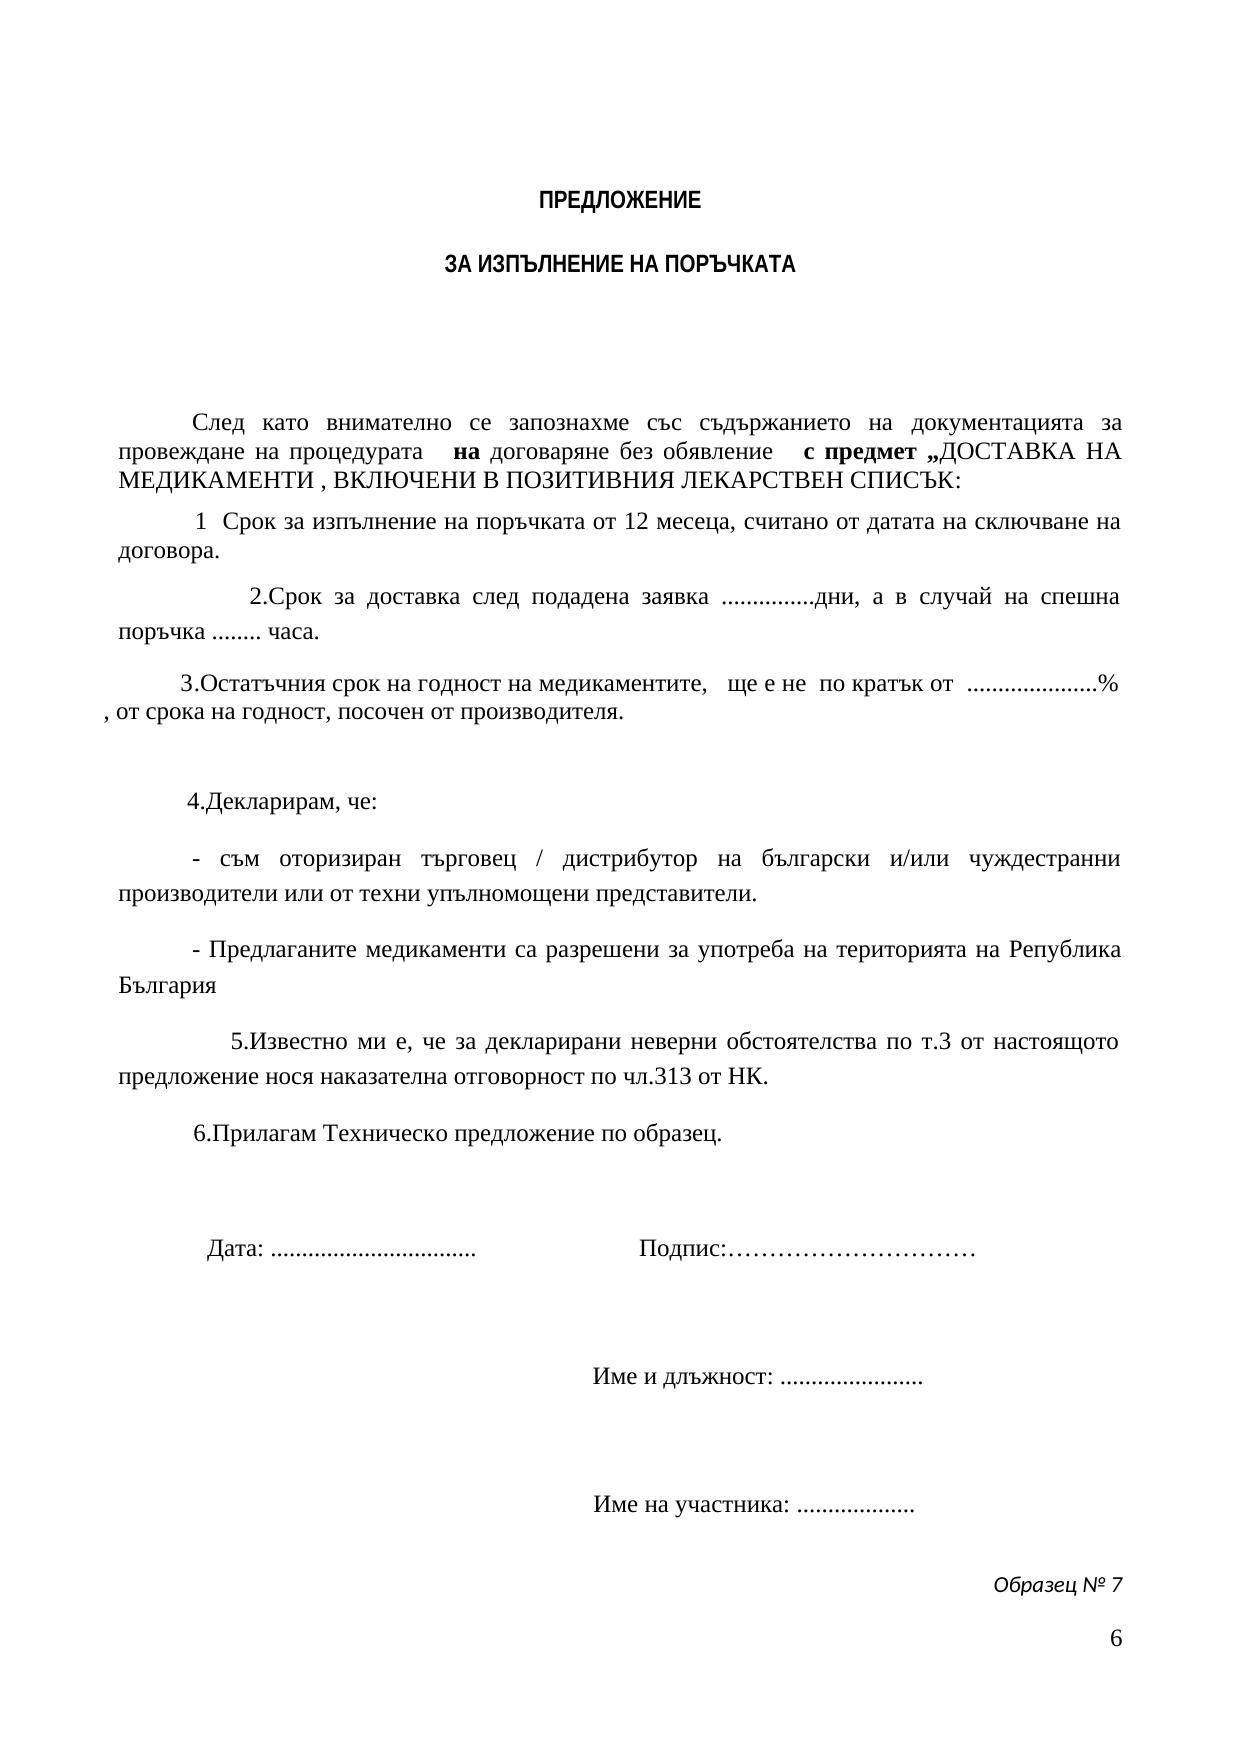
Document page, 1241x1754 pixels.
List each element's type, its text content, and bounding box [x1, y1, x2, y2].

text 5.Известно ми е, че за декларирани неверни обстоятелства по т.3 от настоящото предложение нося наказателна отговорност по чл.313 от НК. [118, 1021, 1122, 1092]
text 6.Прилагам Техническо предложение по образец. [118, 1113, 1122, 1148]
text ЗА ИЗПЪЛНЕНИЕ НА ПОРЪЧКАТА [118, 249, 1122, 278]
text Име и длъжност: ....................... [118, 1361, 1122, 1389]
text 3.Остатъчния срок на годност на медикаментите, ще е не по кратък от .....................% , от срока на годност, посочен от производителя. [103, 668, 1121, 725]
text 4.Декларирам, че: [118, 781, 1122, 817]
text Образец № 7 [118, 1571, 1122, 1598]
text - съм оторизиран търговец / дистрибутор на български и/или чуждестранни производители или от техни упълномощени представители. [118, 838, 1122, 908]
text ПРЕДЛОЖЕНИЕ [118, 185, 1122, 214]
text - Предлаганите медикаменти са разрешени за употреба на територията на Република България [118, 929, 1122, 1000]
text 2.Срок за доставка след подадена заявка ...............дни, а в случай на спешна поръчка ........ часа. [118, 576, 1122, 647]
text Име на участника: ................... [561, 1489, 1122, 1517]
text 1 Срок за изпълнение на поръчката от 12 месеца, считано от датата на сключване на договора. [118, 506, 1122, 563]
text Дата: ................................. Подпис:………………………… [207, 1233, 1122, 1262]
text След като внимателно се запознахме със съдържанието на документацията за провеждане на процедурата на договаряне без обявление с предмет „ДОСТАВКА НА МЕДИКАМЕНТИ , ВКЛЮЧЕНИ В ПОЗИТИВНИЯ ЛЕКАРСТВЕН СПИСЪК: [118, 407, 1122, 493]
